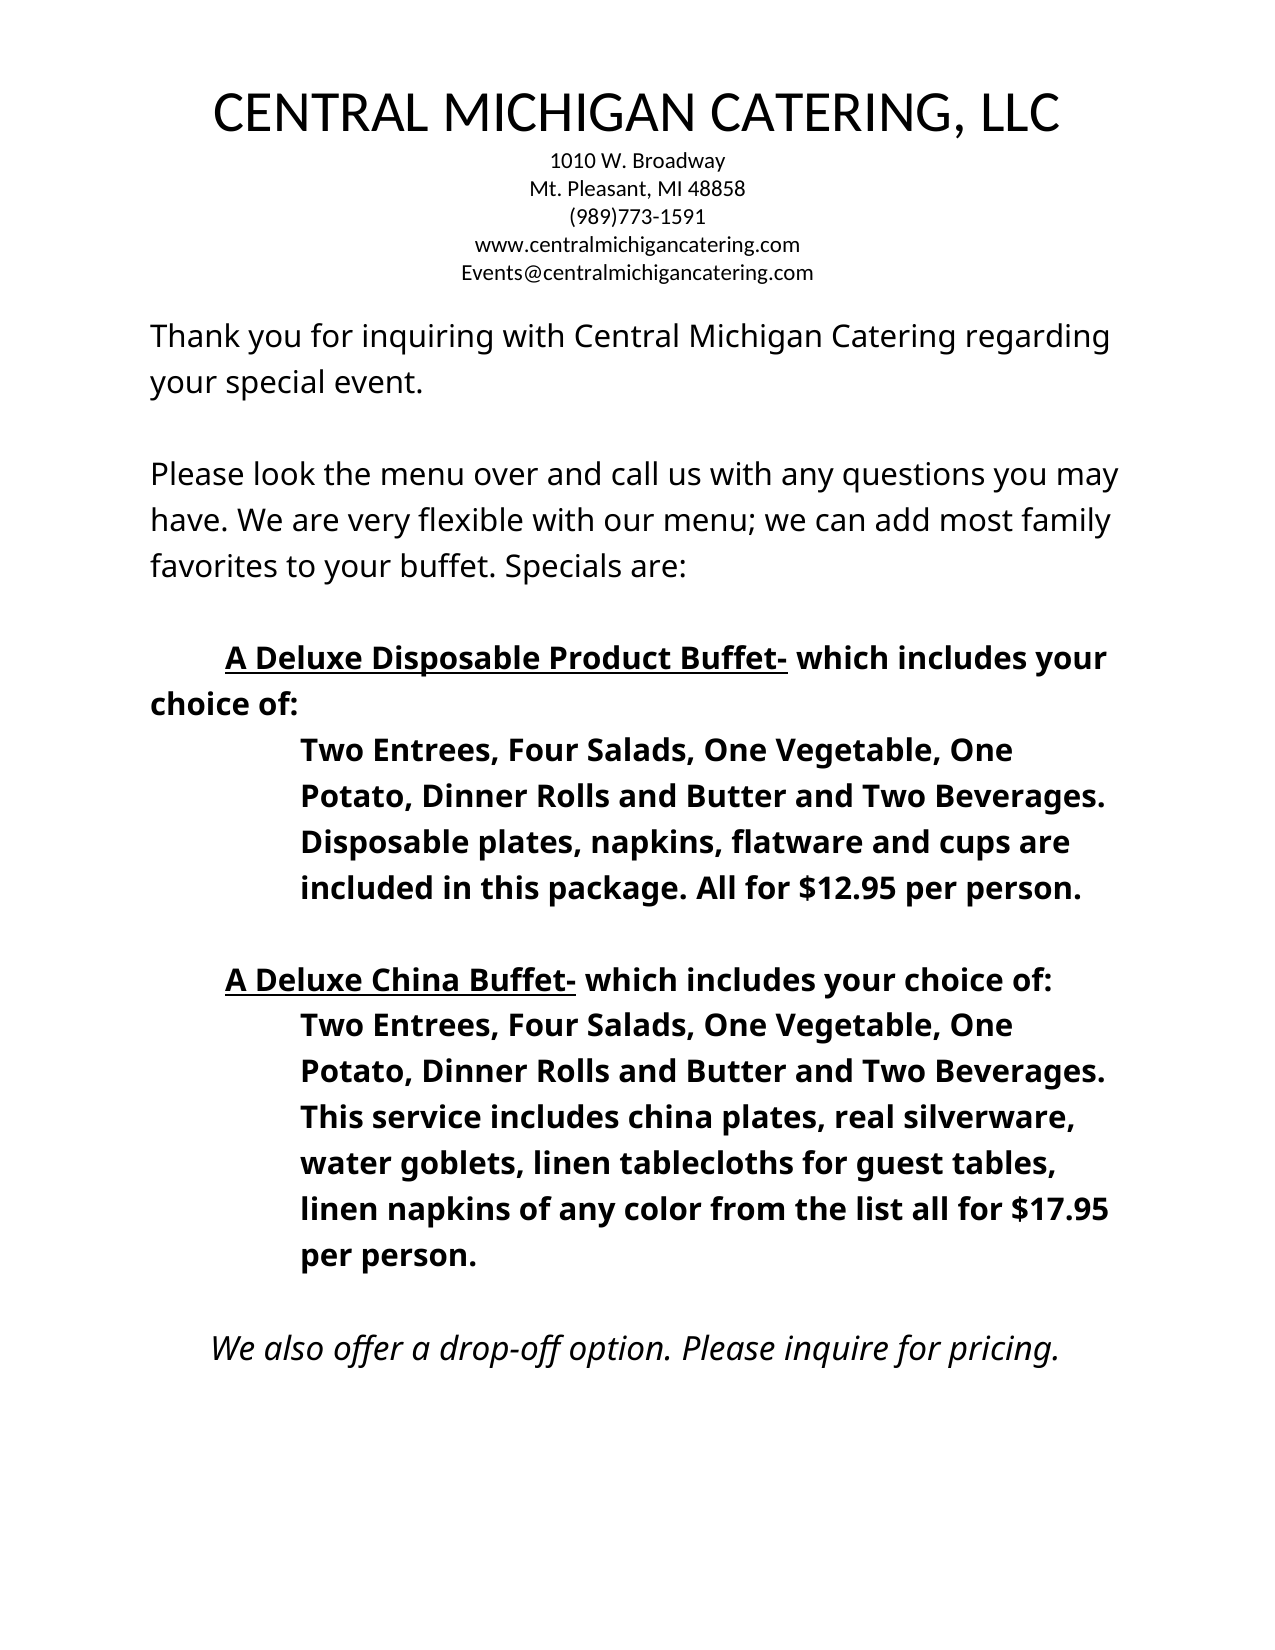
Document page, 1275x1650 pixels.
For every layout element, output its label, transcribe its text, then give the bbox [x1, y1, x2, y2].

text Thank you for inquiring with Central Michigan Catering regarding your special event. [150, 314, 1125, 403]
text A Deluxe Disposable Product Buffet- which includes your choice of: [150, 636, 1125, 724]
text Two Entrees, Four Salads, One Vegetable, One Potato, Dinner Rolls and Butter and Two Beverages. This service includes china plates, real silverware, water goblets, linen tablecloths for guest tables, linen napkins of any color from the list all for $17.95 per person. [300, 1003, 1125, 1276]
text A Deluxe China Buffet- which includes your choice of: [150, 957, 1125, 1000]
text We also offer a drop-off option. Please inquire for pricing. [150, 1325, 1125, 1370]
text Two Entrees, Four Salads, One Vegetable, One Potato, Dinner Rolls and Butter and Two Beverages. Disposable plates, napkins, flatware and cups are included in this package. All for $12.95 per person. [300, 728, 1125, 908]
text Please look the menu over and call us with any questions you may have. We are very flexible with our menu; we can add most family favorites to your buffet. Specials are: [150, 452, 1125, 587]
